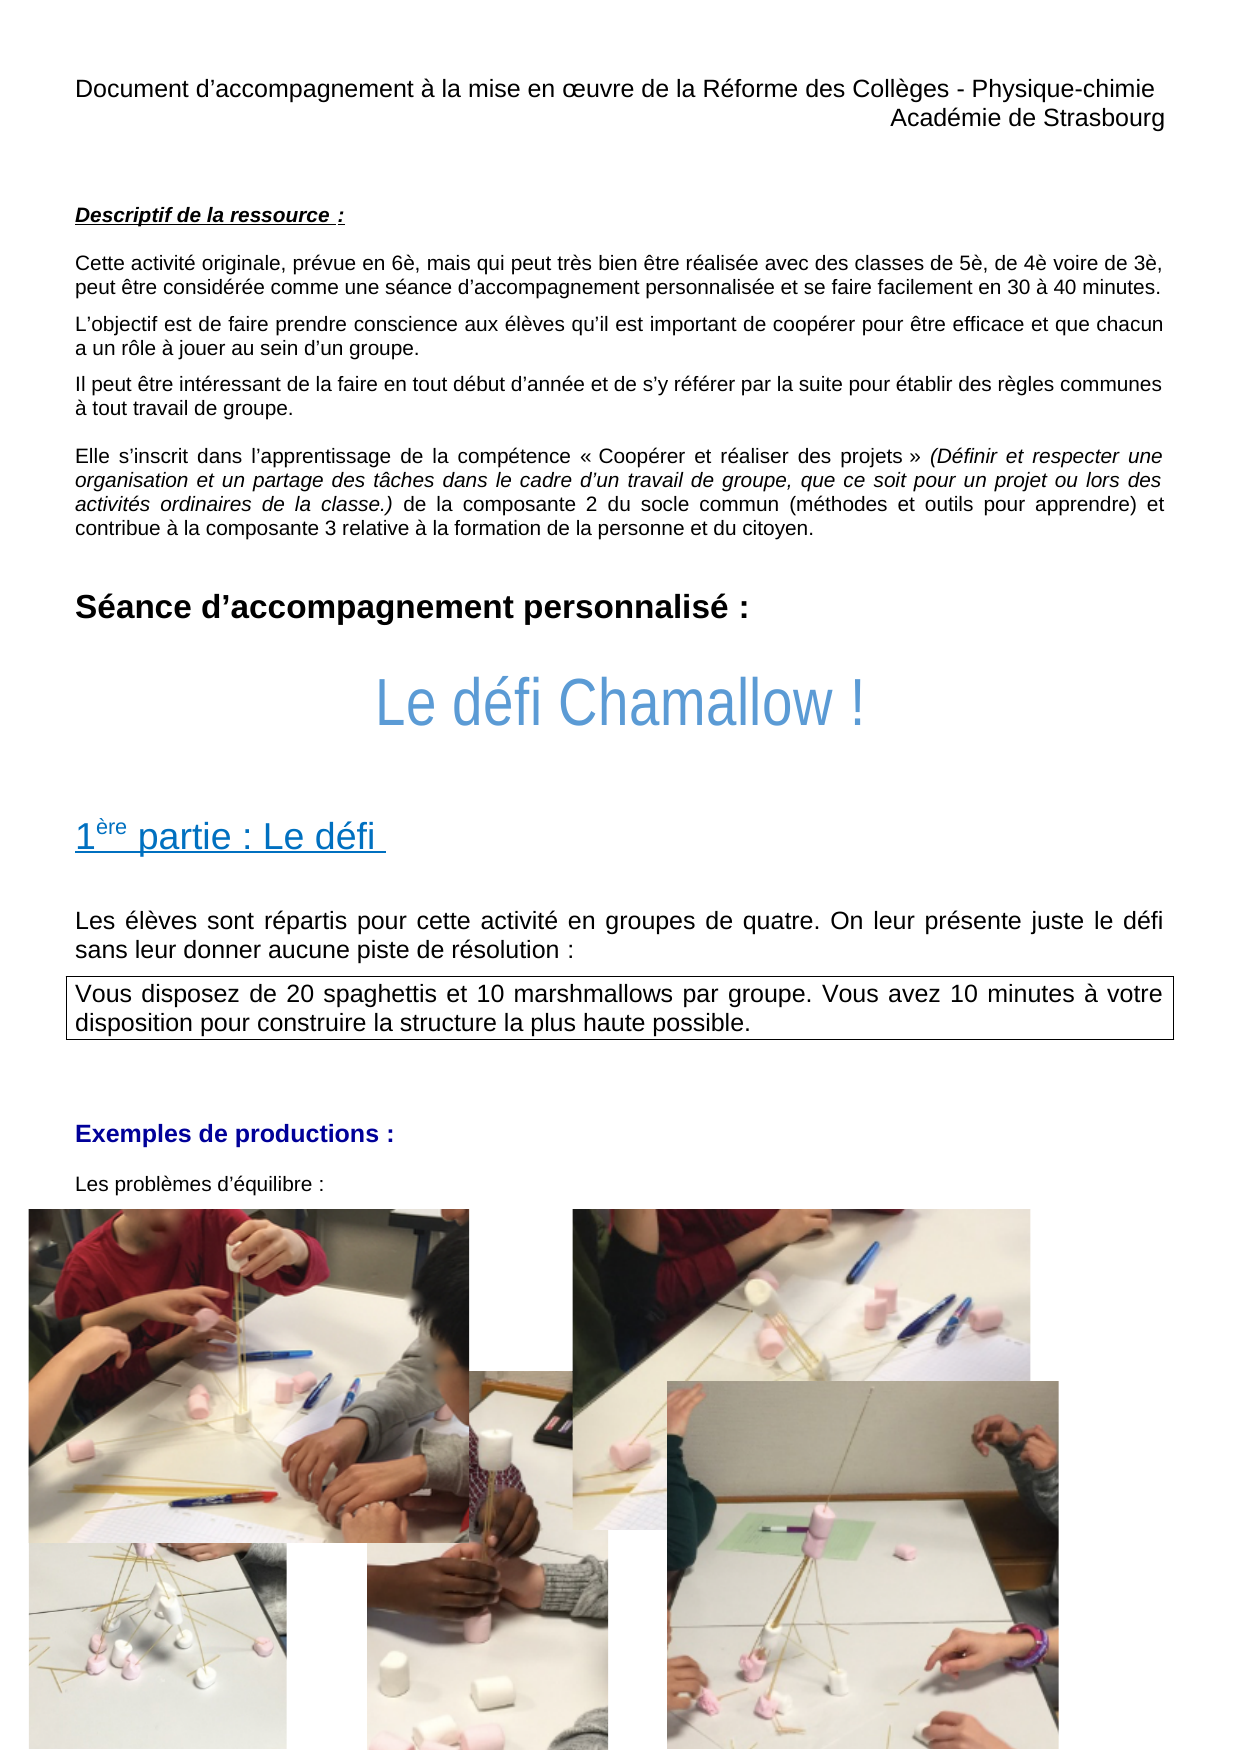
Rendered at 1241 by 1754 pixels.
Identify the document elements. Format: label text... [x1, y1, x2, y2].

text Les problèmes d’équilibre : [75, 1172, 1165, 1196]
text Cette activité originale, prévue en 6è, mais qui peut très bien être réalisée avec des classes de 5è, de 4è voire de 3è, peut être considérée comme une séance d’accompagnement personnalisée et se faire facilement en 30 à 40 minutes. [75, 251, 1165, 299]
text Vous disposez de 20 spaghettis et 10 marshmallows par groupe. Vous avez 10 minutes à votre disposition pour construire la structure la plus haute possible. [67, 977, 1173, 1039]
list Exemples de productions : [75, 1118, 1165, 1147]
text Il peut être intéressant de la faire en tout début d’année et de s’y référer par la suite pour établir des règles communes à tout travail de groupe. [75, 372, 1165, 420]
picture [28, 1209, 1059, 1750]
text Elle s’inscrit dans l’apprentissage de la compétence « Coopérer et réaliser des projets » (Définir et respecter une organisation et un partage des tâches dans le cadre d’un travail de groupe, que ce soit pour un projet ou lors des activités ordinaires de la classe.) de la composante 2 du socle commun (méthodes et outils pour apprendre) et contribue à la composante 3 relative à la formation de la personne et du citoyen. [75, 444, 1165, 539]
text Séance d’accompagnement personnalisé : [75, 587, 1165, 626]
text Descriptif de la ressource : [75, 203, 1165, 227]
text Les élèves sont répartis pour cette activité en groupes de quatre. On leur présente juste le défi sans leur donner aucune piste de résolution : [75, 906, 1165, 963]
text L’objectif est de faire prendre conscience aux élèves qu’il est important de coopérer pour être efficace et que chacun a un rôle à jouer au sein d’un groupe. [75, 311, 1165, 359]
title Le défi Chamallow ! [75, 663, 1165, 740]
text 1ère partie : Le défi [75, 814, 1165, 857]
